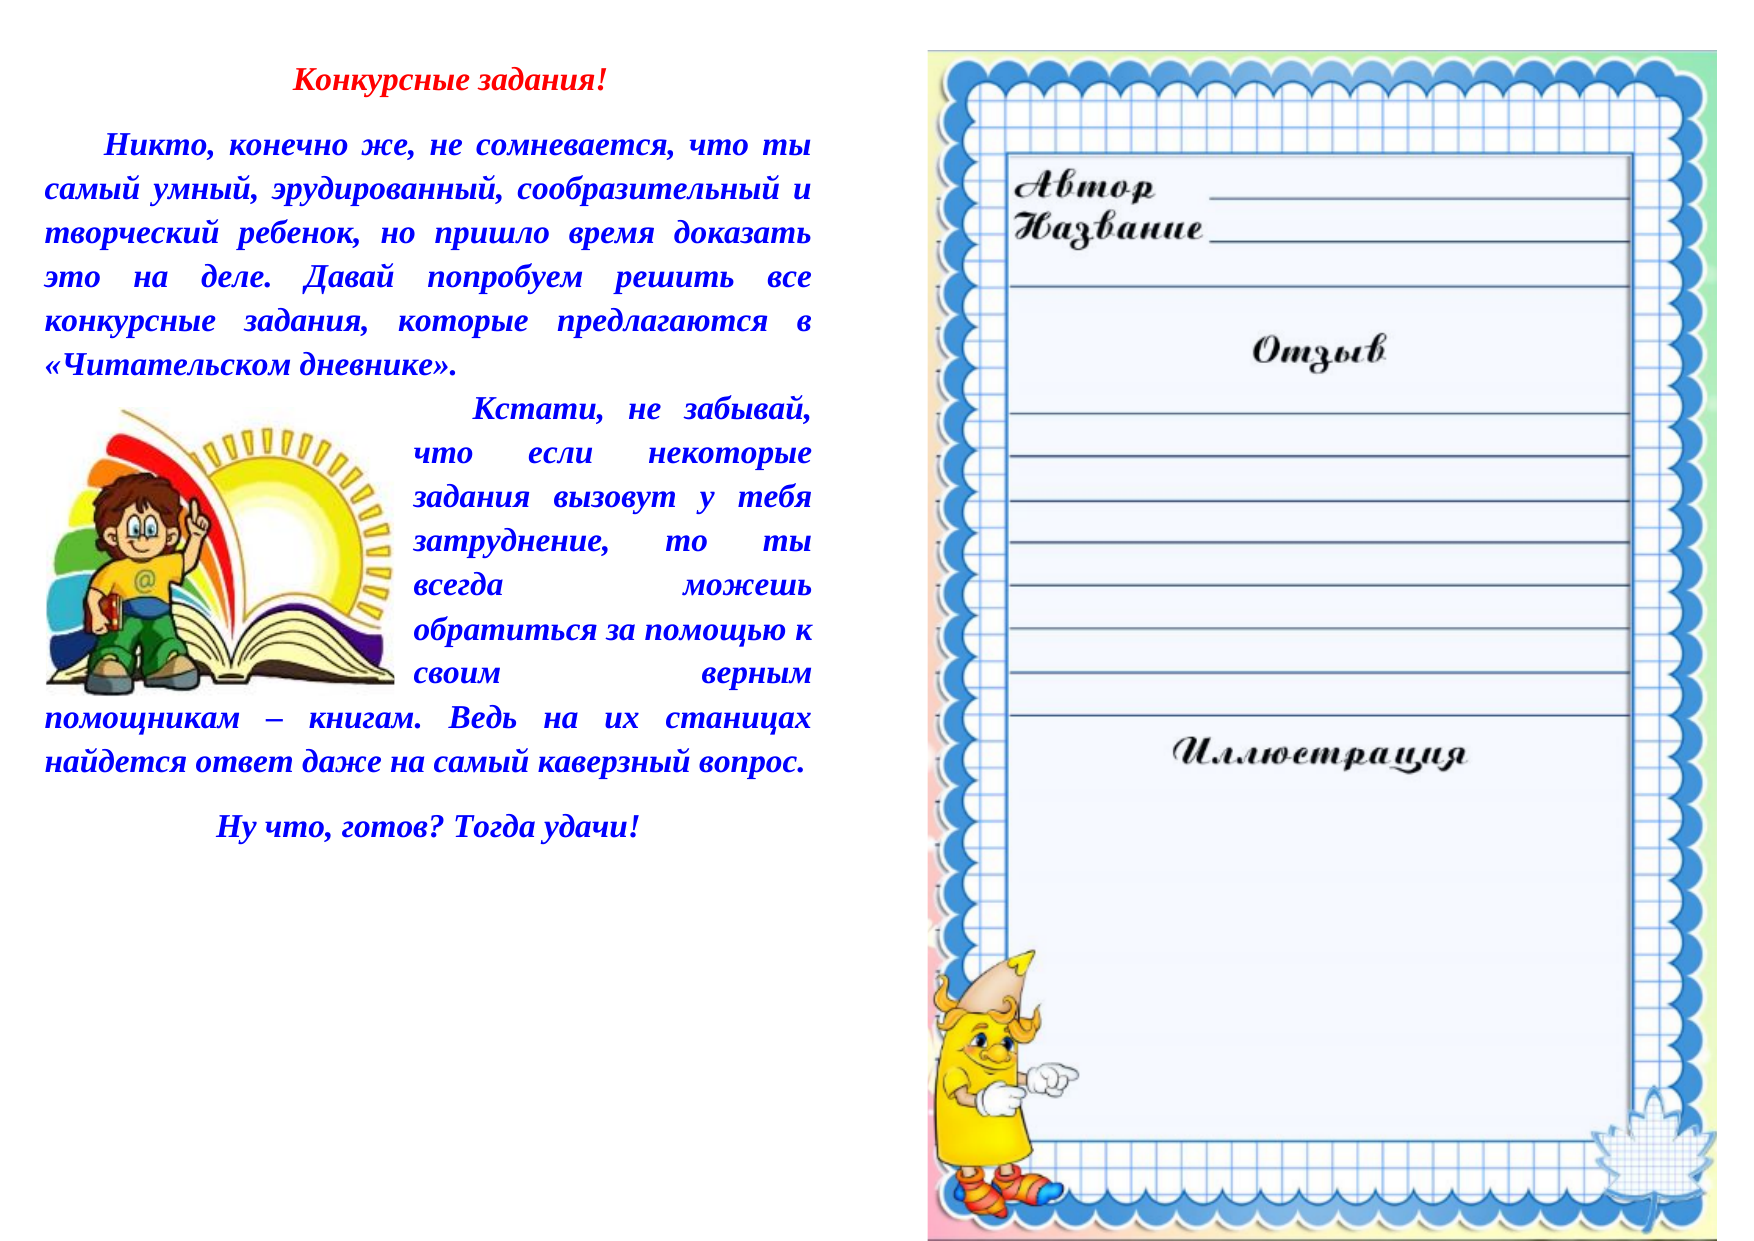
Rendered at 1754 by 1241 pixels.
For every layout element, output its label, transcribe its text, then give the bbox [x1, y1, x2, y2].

text Ну что, готов? Тогда удачи! [44, 806, 812, 844]
picture [926, 50, 1717, 1238]
text Никто, конечно же, не сомневается, что ты самый умный, эрудированный, сообразительный и творческий ребенок, но пришло время доказать это на деле. Давай попробуем решить все конкурсные задания, которые предлагаются в «Читательском дневнике». [44, 124, 812, 383]
picture [44, 407, 395, 696]
text Конкурсные задания! [44, 59, 812, 97]
